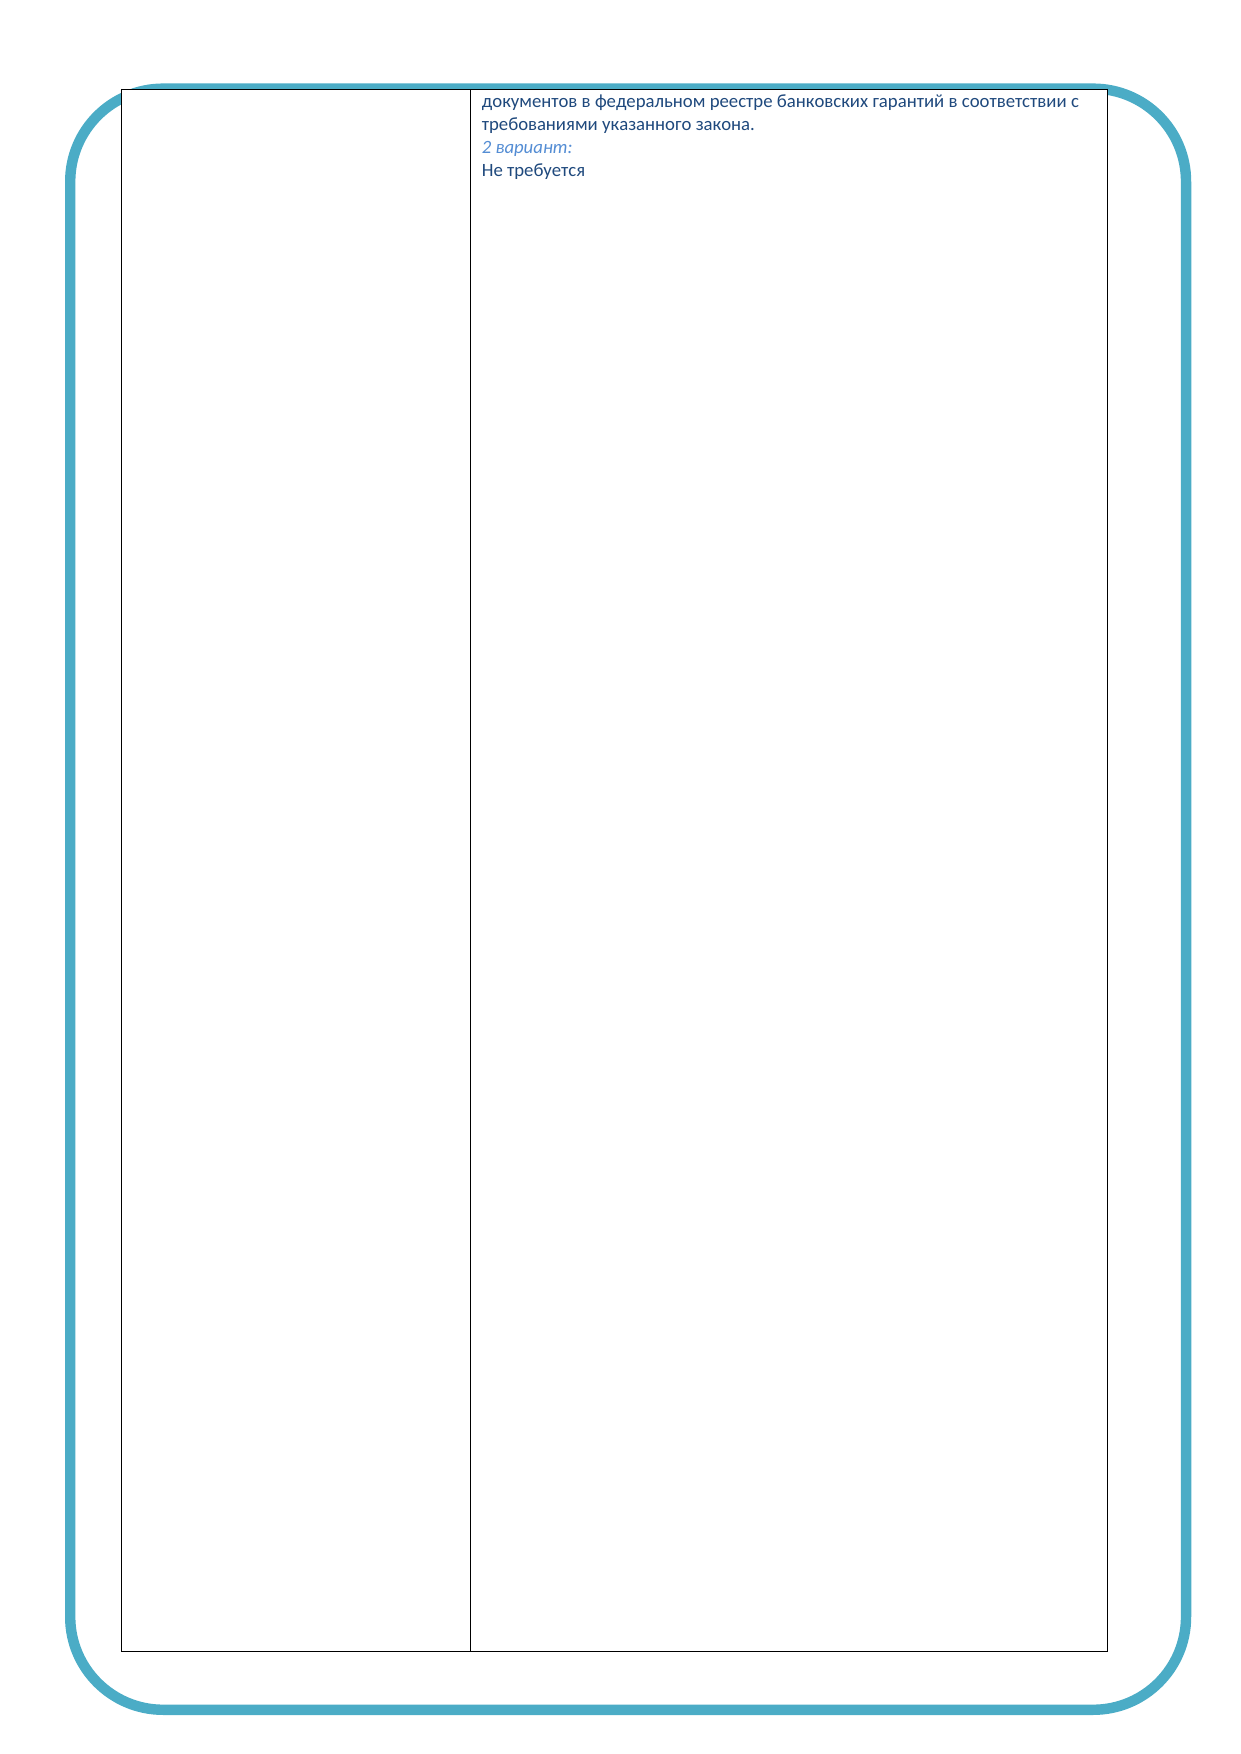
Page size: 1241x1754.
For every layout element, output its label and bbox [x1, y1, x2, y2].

table_cell [471, 90, 1107, 1651]
table_cell [122, 90, 470, 1651]
